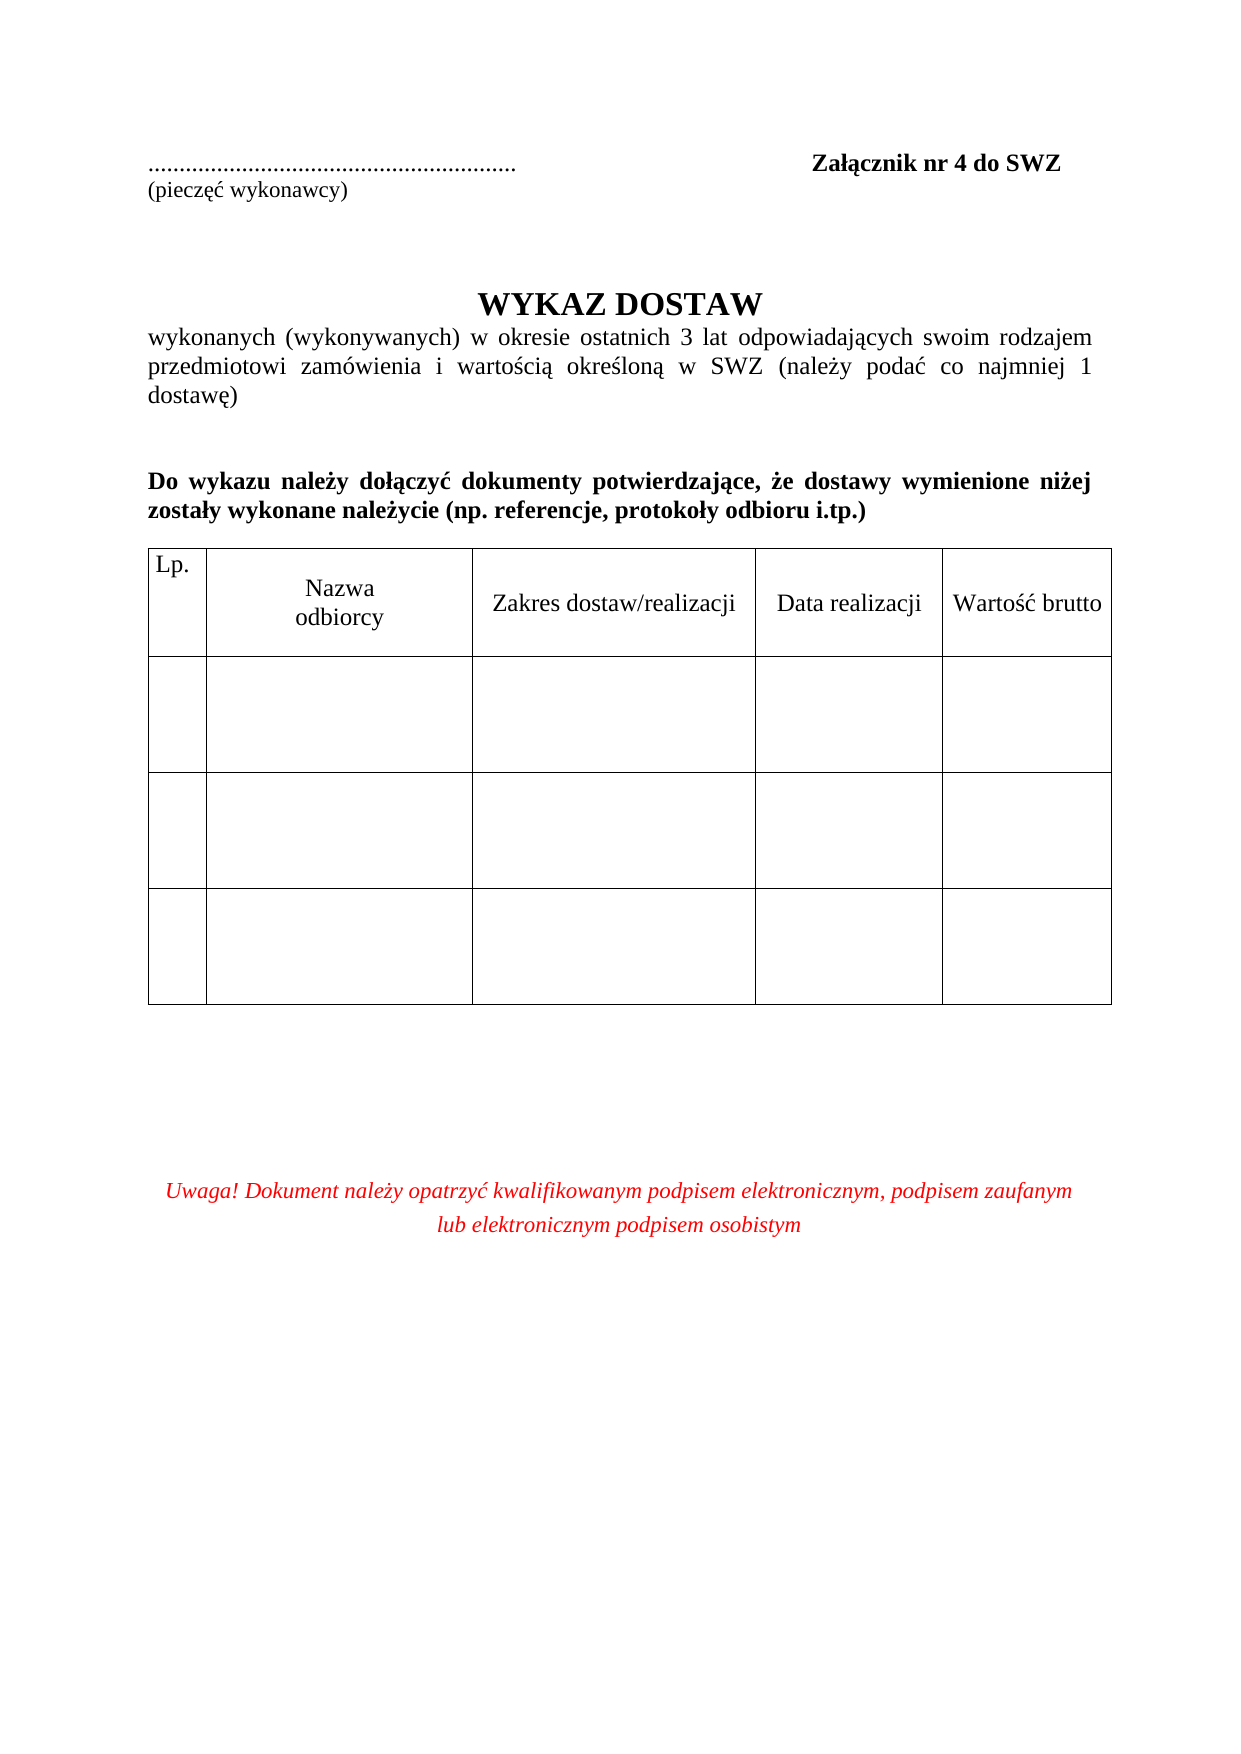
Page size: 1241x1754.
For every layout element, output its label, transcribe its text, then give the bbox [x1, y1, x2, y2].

table_cell [207, 889, 472, 1004]
table_header Nazwa odbiorcy [207, 549, 472, 656]
table_header Data realizacji [756, 549, 942, 656]
table_cell [473, 657, 755, 772]
table_cell [207, 773, 472, 888]
subtitle WYKAZ DOSTAW [148, 284, 1093, 322]
table_cell [756, 889, 942, 1004]
text Do wykazu należy dołączyć dokumenty potwierdzające, że dostawy wymienione niżej zostały wykonane należycie (np. referencje, protokoły odbioru i.tp.) [148, 466, 1093, 524]
table_cell [149, 773, 206, 888]
table_cell [207, 657, 472, 772]
table_cell [149, 889, 206, 1004]
table_cell [473, 773, 755, 888]
table_cell [473, 889, 755, 1004]
text Uwaga! Dokument należy opatrzyć kwalifikowanym podpisem elektronicznym, podpisem zaufanym lub elektronicznym podpisem osobistym [148, 1177, 1093, 1238]
text ........................................................... Załącznik nr 4 do SWZ [148, 148, 1093, 176]
text (pieczęć wykonawcy) [148, 176, 1093, 203]
table_cell [943, 657, 1111, 772]
table_cell [149, 657, 206, 772]
table_cell [943, 773, 1111, 888]
table_header Zakres dostaw/realizacji [473, 549, 755, 656]
table_cell [943, 889, 1111, 1004]
table_header Wartość brutto [943, 549, 1111, 656]
table_cell [756, 773, 942, 888]
table_cell [756, 657, 942, 772]
text wykonanych (wykonywanych) w okresie ostatnich 3 lat odpowiadających swoim rodzajem przedmiotowi zamówienia i wartością określoną w SWZ (należy podać co najmniej 1 dostawę) [148, 322, 1093, 409]
table_header Lp. [149, 549, 206, 656]
